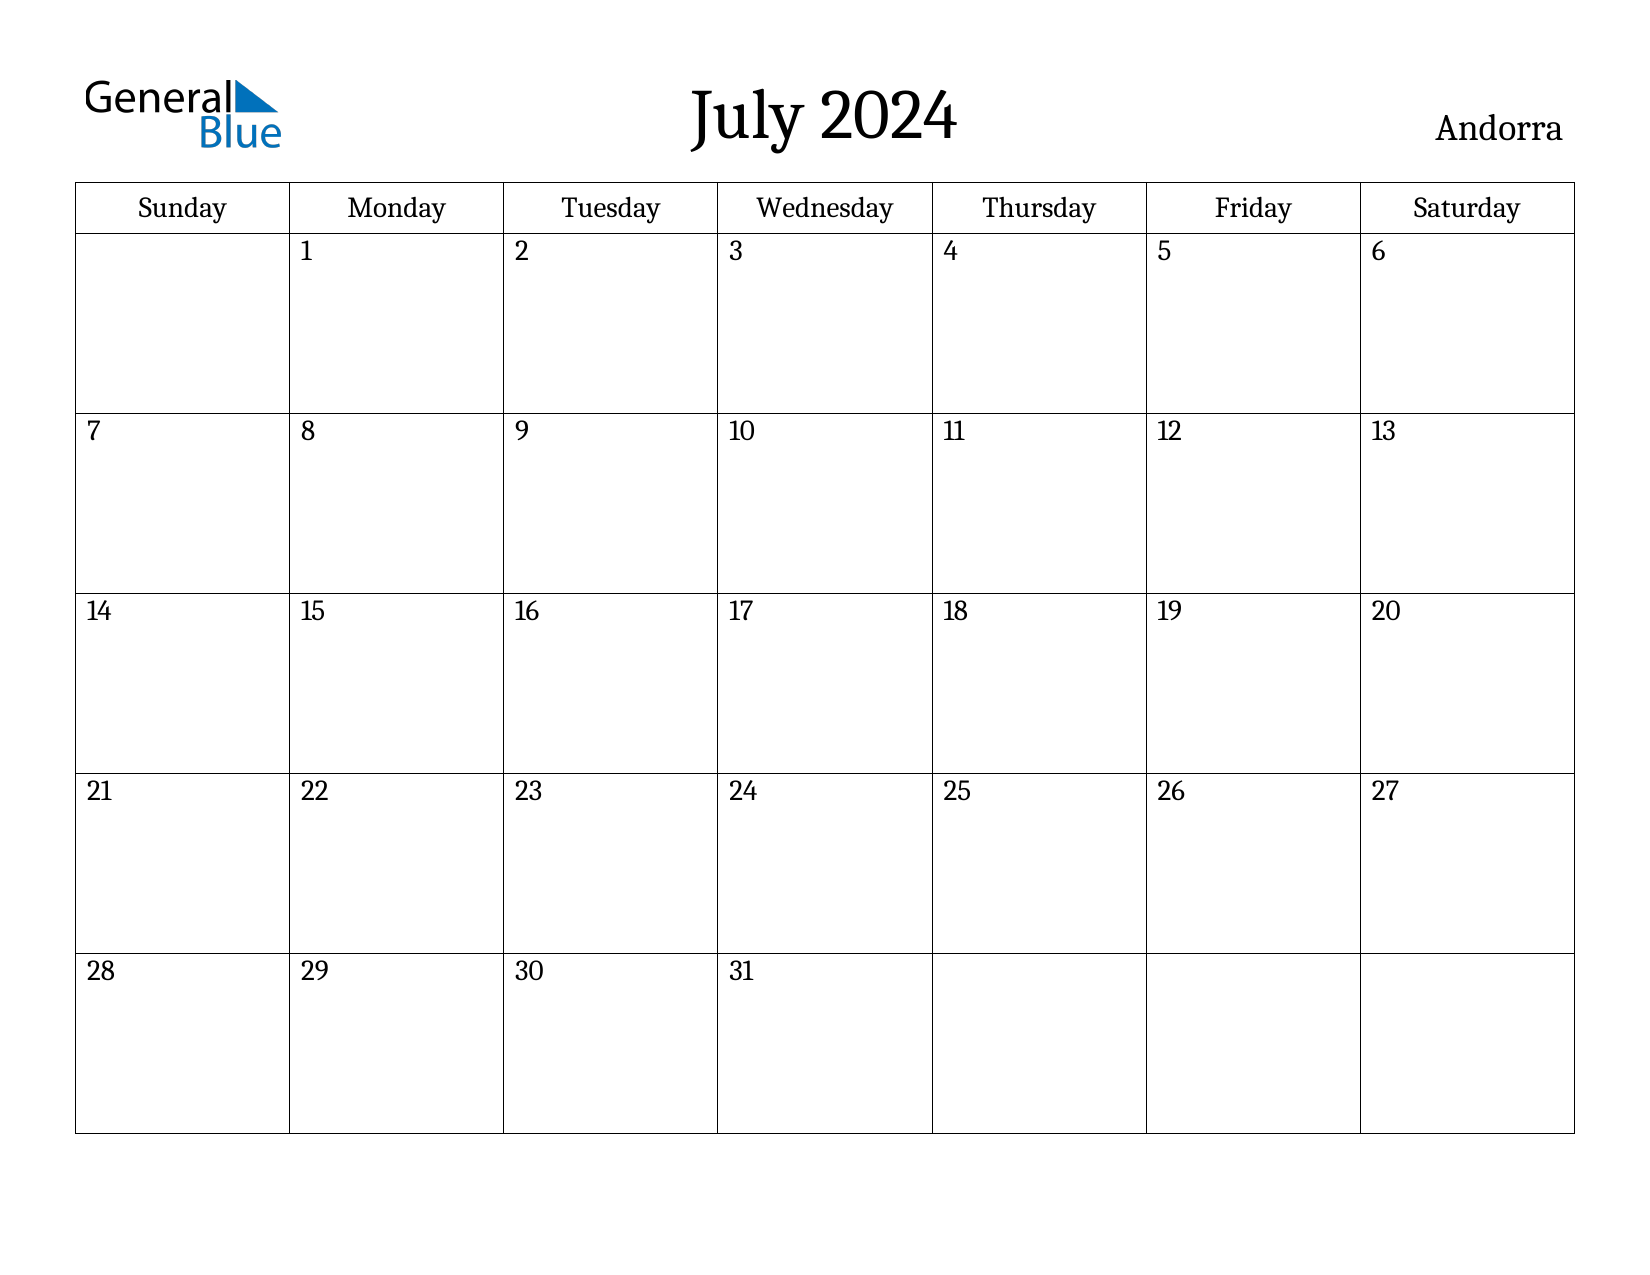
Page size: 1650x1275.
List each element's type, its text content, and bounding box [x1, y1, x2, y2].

table_cell [718, 808, 932, 953]
table_cell 2 [504, 234, 717, 267]
table_cell 23 [504, 774, 717, 807]
table_cell [76, 234, 289, 267]
table_cell [933, 448, 1146, 593]
table_cell [290, 267, 503, 413]
table_cell 16 [504, 594, 717, 627]
table_cell 14 [76, 594, 289, 627]
table_header July 2024 [504, 75, 1146, 182]
table_cell [1361, 808, 1574, 953]
table_cell 3 [718, 234, 932, 267]
table_cell 20 [1361, 594, 1574, 627]
table_cell 8 [290, 414, 503, 447]
table_cell [933, 808, 1146, 953]
table_cell 21 [76, 774, 289, 807]
table_cell 31 [718, 954, 932, 987]
table_cell 24 [718, 774, 932, 807]
table_cell [718, 448, 932, 593]
table_cell 28 [76, 954, 289, 987]
table_cell [504, 988, 717, 1133]
table_cell [76, 448, 289, 593]
table_cell Friday [1147, 183, 1360, 233]
table_cell [504, 808, 717, 953]
table_cell [290, 988, 503, 1133]
table_cell 27 [1361, 774, 1574, 807]
table_cell [1147, 954, 1360, 987]
table_cell [504, 627, 717, 773]
table_cell Thursday [933, 183, 1146, 233]
table_cell Saturday [1361, 183, 1574, 233]
table_cell [718, 988, 932, 1133]
table_cell [290, 627, 503, 773]
table_cell 30 [504, 954, 717, 987]
table_cell 4 [933, 234, 1146, 267]
table_cell 11 [933, 414, 1146, 447]
table_cell 9 [504, 414, 717, 447]
table_cell [76, 627, 289, 773]
table_cell [1147, 988, 1360, 1133]
picture [86, 80, 281, 148]
table_cell 10 [718, 414, 932, 447]
table_cell [76, 988, 289, 1133]
table_cell 6 [1361, 234, 1574, 267]
table_cell [290, 448, 503, 593]
table_cell 12 [1147, 414, 1360, 447]
table_cell Tuesday [504, 183, 717, 233]
table_cell Sunday [76, 183, 289, 233]
table_header Andorra [1146, 75, 1574, 182]
table_cell 25 [933, 774, 1146, 807]
table_cell 17 [718, 594, 932, 627]
table_cell 13 [1361, 414, 1574, 447]
table_cell [1361, 627, 1574, 773]
table_cell [504, 267, 717, 413]
table_cell [1147, 448, 1360, 593]
table_cell [718, 627, 932, 773]
table_cell 5 [1147, 234, 1360, 267]
table_cell 29 [290, 954, 503, 987]
table_cell [933, 954, 1146, 987]
table_cell [1361, 267, 1574, 413]
table_cell 15 [290, 594, 503, 627]
table_cell [1361, 448, 1574, 593]
table_cell [1361, 988, 1574, 1133]
table_cell 18 [933, 594, 1146, 627]
table_cell [718, 267, 932, 413]
table_cell 26 [1147, 774, 1360, 807]
table_cell [1361, 954, 1574, 987]
table_cell 1 [290, 234, 503, 267]
table_cell [1147, 627, 1360, 773]
table_cell [933, 267, 1146, 413]
table_cell [933, 988, 1146, 1133]
table_cell [1147, 267, 1360, 413]
table_header [76, 75, 503, 182]
table_cell [1147, 808, 1360, 953]
table_cell [933, 627, 1146, 773]
table_cell [290, 808, 503, 953]
table_cell 7 [76, 414, 289, 447]
table_cell 19 [1147, 594, 1360, 627]
table_cell 22 [290, 774, 503, 807]
table_cell [76, 267, 289, 413]
table_cell Wednesday [718, 183, 932, 233]
table_cell Monday [290, 183, 503, 233]
table_cell [76, 808, 289, 953]
table_cell [504, 448, 717, 593]
